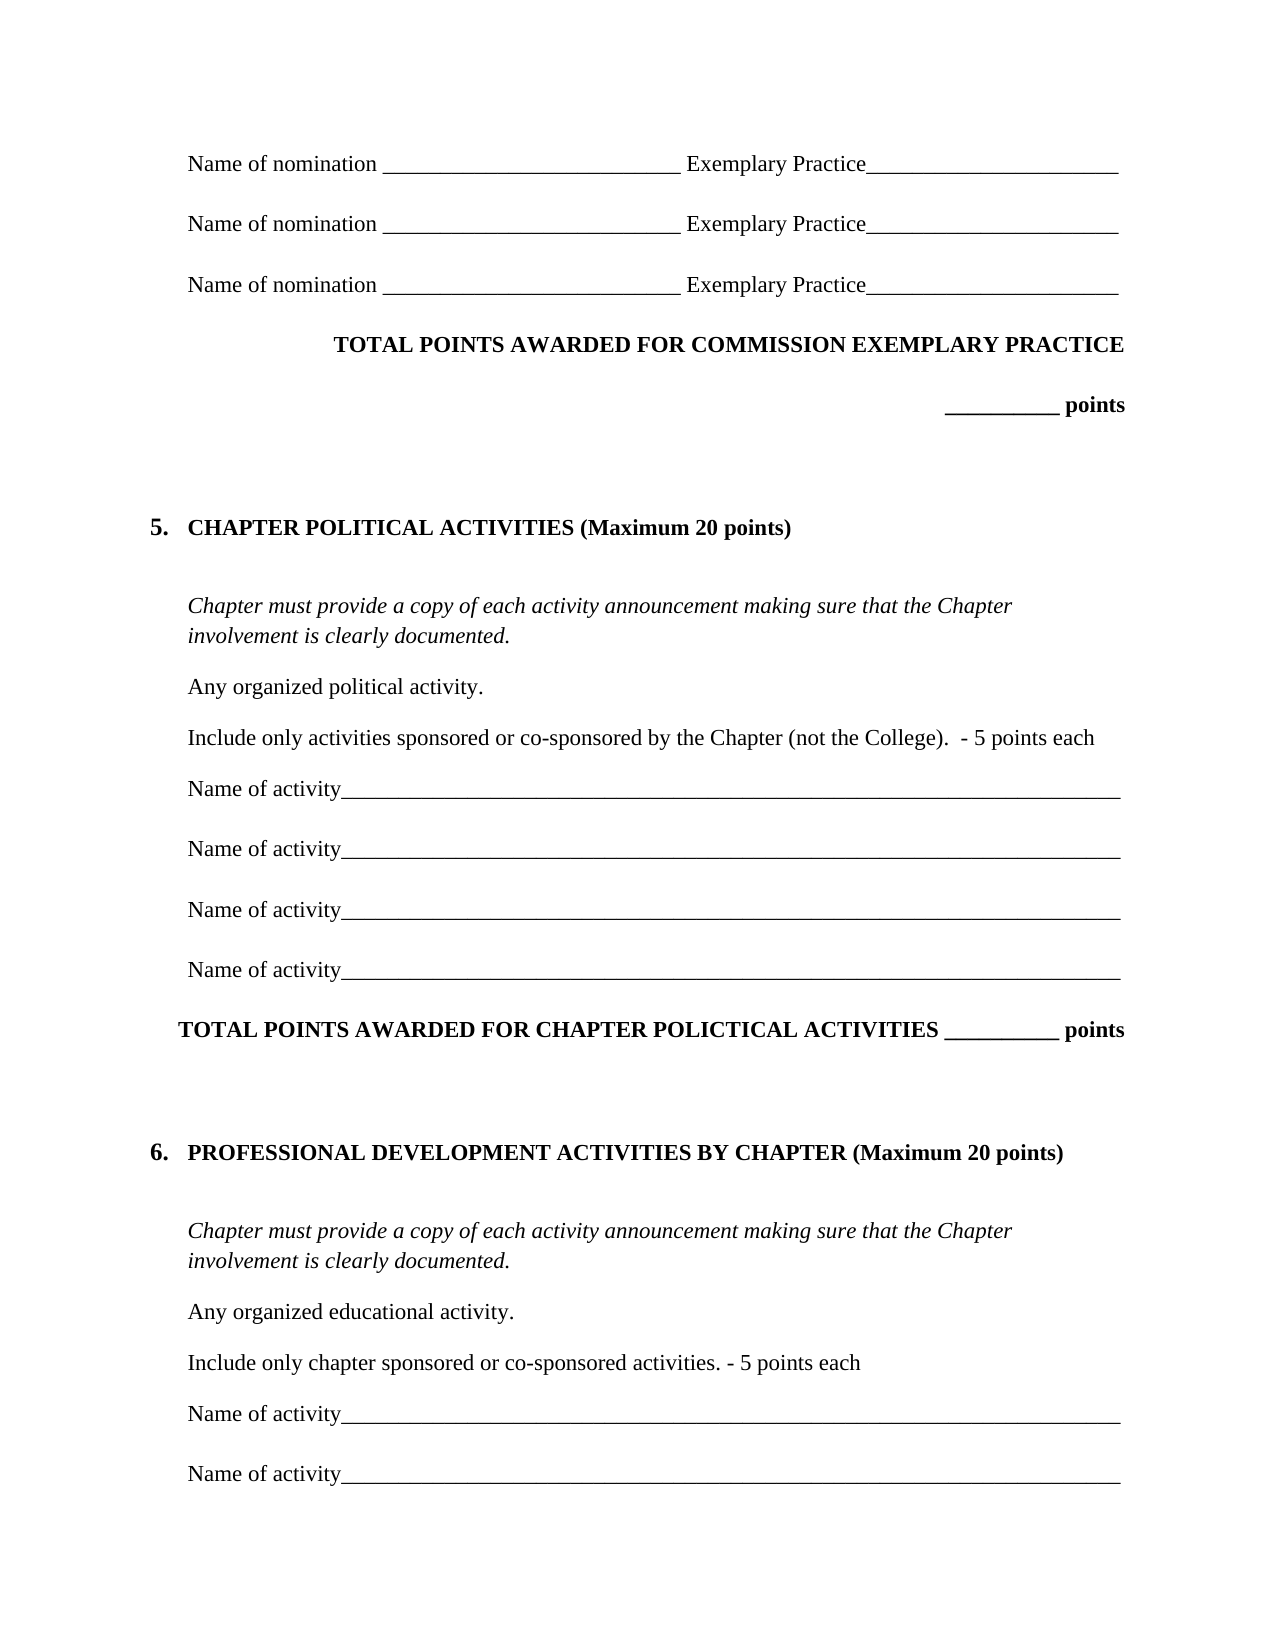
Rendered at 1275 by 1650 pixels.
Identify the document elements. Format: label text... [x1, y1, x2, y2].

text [187, 1460, 1125, 1487]
text Chapter must provide a copy of each activity announcement making sure that the Chapter involvement is clearly documented. [187, 1217, 1125, 1273]
text Name of activity____________________________________________________________________ [187, 896, 1125, 922]
text Name of activity____________________________________________________________________ [187, 775, 1125, 801]
text Any organized educational activity. [187, 1298, 1125, 1324]
text __________ points [150, 391, 1125, 418]
text TOTAL POINTS AWARDED FOR CHAPTER POLICTICAL ACTIVITIES __________ points [150, 1016, 1125, 1043]
text Chapter must provide a copy of each activity announcement making sure that the Chapter involvement is clearly documented. [187, 592, 1125, 648]
text Name of activity____________________________________________________________________ [187, 835, 1125, 862]
text Name of activity____________________________________________________________________ [187, 956, 1125, 982]
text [187, 1400, 1125, 1426]
text TOTAL POINTS AWARDED FOR COMMISSION EXEMPLARY PRACTICE [150, 331, 1125, 357]
text Name of nomination __________________________ Exemplary Practice______________________ [187, 271, 1125, 297]
list PROFESSIONAL DEVELOPMENT ACTIVITIES BY CHAPTER (Maximum 20 points) [150, 1137, 1125, 1166]
text Name of nomination __________________________ Exemplary Practice______________________ [187, 210, 1125, 237]
list CHAPTER POLITICAL ACTIVITIES (Maximum 20 points) [150, 512, 1125, 541]
text Any organized political activity. [187, 673, 1125, 699]
text Name of nomination __________________________ Exemplary Practice______________________ [187, 150, 1125, 176]
text Include only activities sponsored or co-sponsored by the Chapter (not the College). - 5 points each [187, 724, 1125, 750]
text Include only chapter sponsored or co-sponsored activities. - 5 points each [187, 1349, 1125, 1375]
